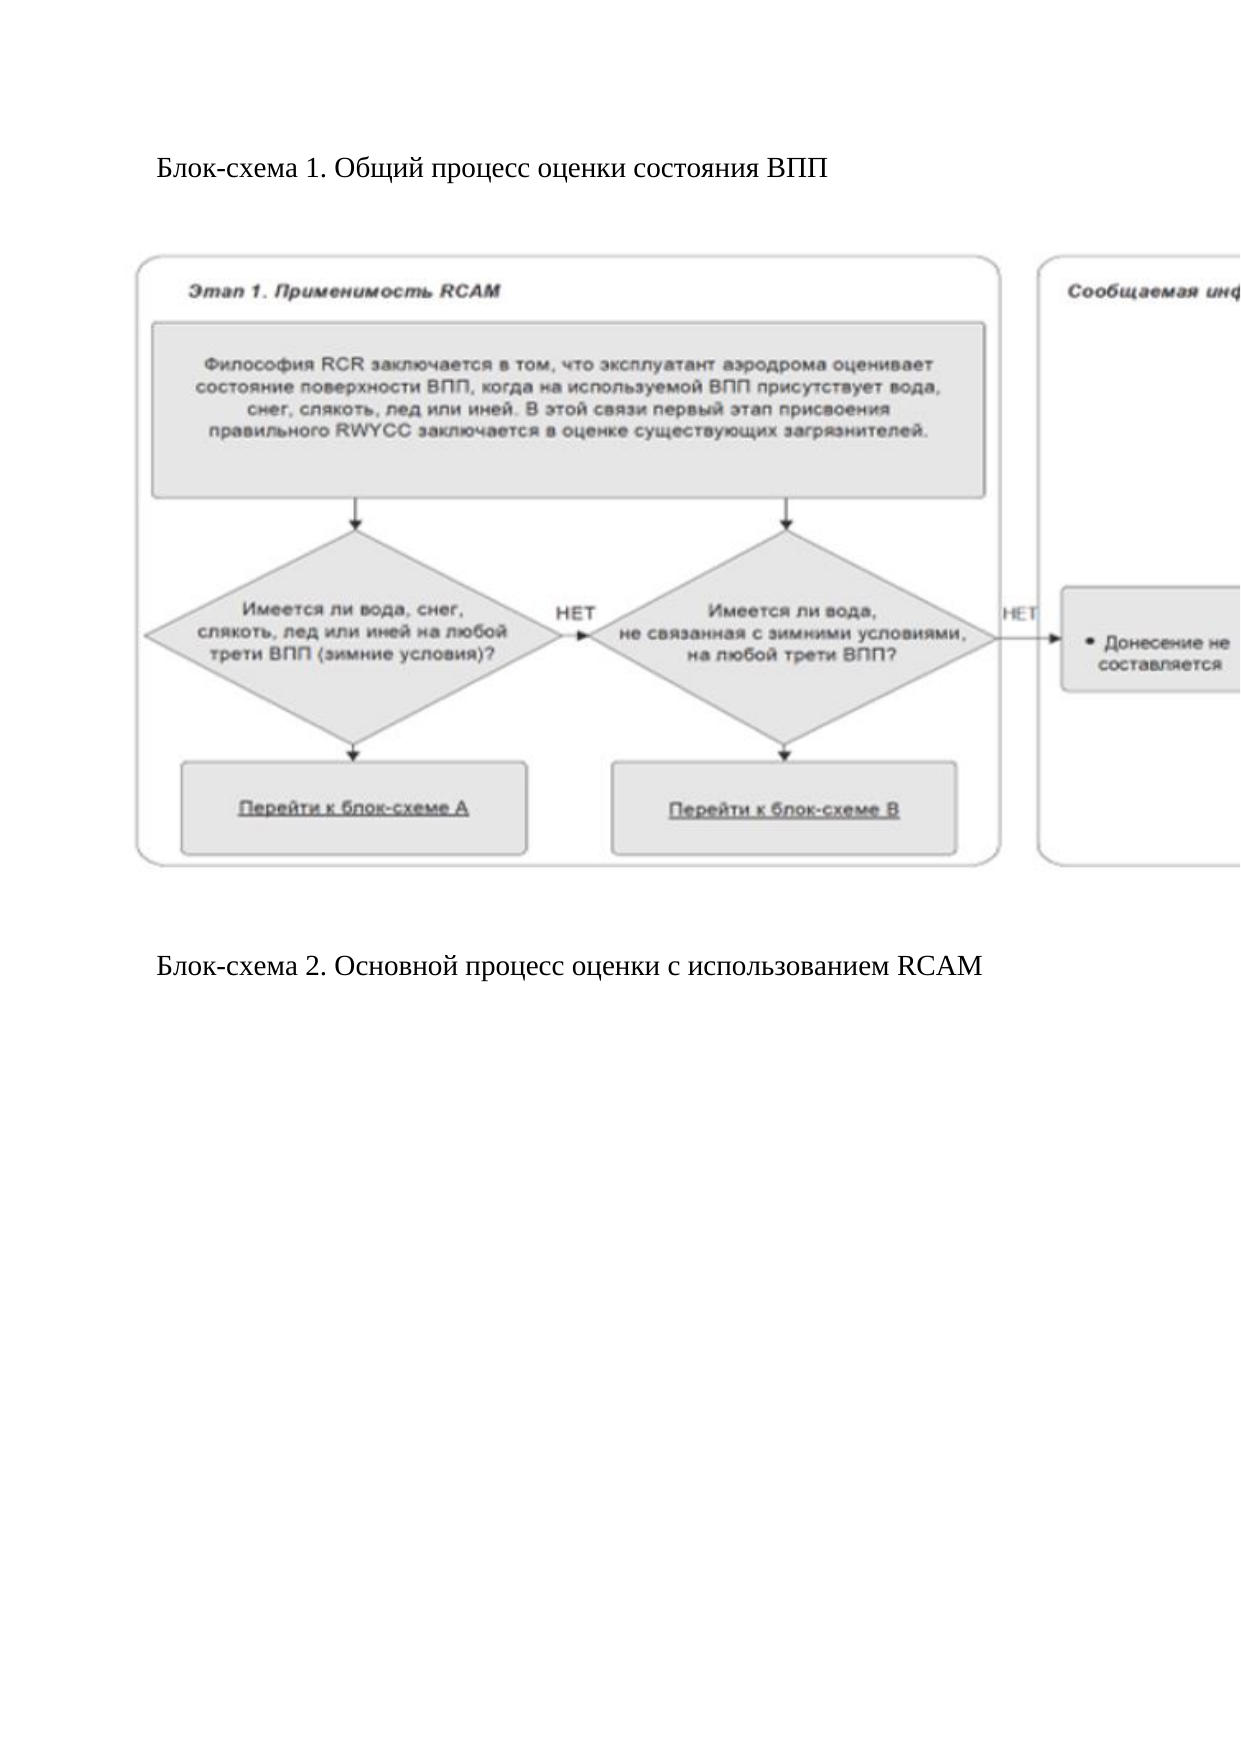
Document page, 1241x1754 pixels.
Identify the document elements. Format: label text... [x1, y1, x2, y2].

picture [112, 227, 1241, 884]
text Блок-схема 1. Общий процесс оценки состояния ВПП [112, 150, 1128, 183]
text Блок-схема 2. Основной процесс оценки с использованием RCAM [112, 948, 1128, 981]
